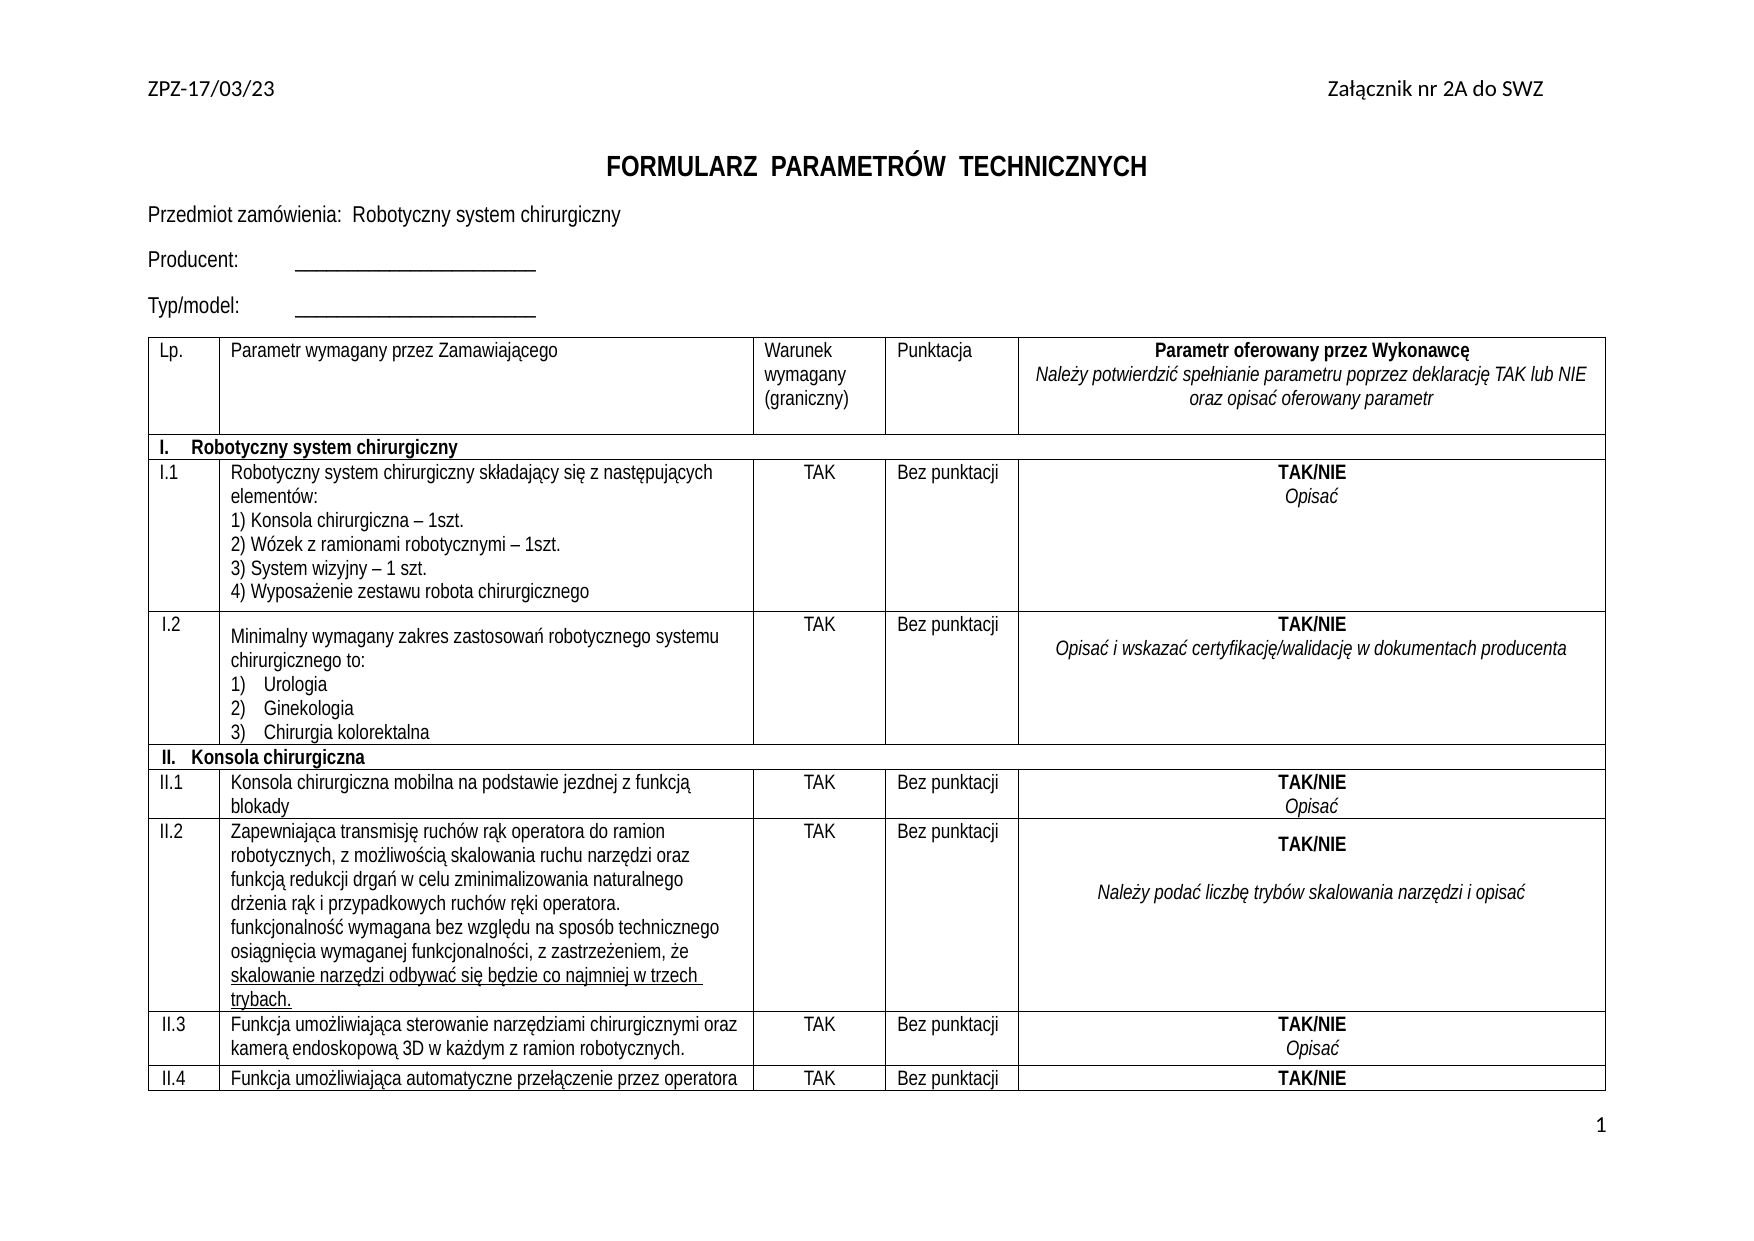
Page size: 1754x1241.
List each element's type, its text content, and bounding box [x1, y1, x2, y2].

table_cell Zapewniająca transmisję ruchów rąk operatora do ramion robotycznych, z możliwością skalowania ruchu narzędzi oraz funkcją redukcji drgań w celu zminimalizowania naturalnego drżenia rąk i przypadkowych ruchów ręki operatora. funkcjonalność wymagana bez względu na sposób technicznego osiągnięcia wymaganej funkcjonalności, z zastrzeżeniem, że skalowanie narzędzi odbywać się będzie co najmniej w trzech trybach. [220, 819, 753, 1011]
table_cell Konsola chirurgiczna mobilna na podstawie jezdnej z funkcją blokady [220, 770, 753, 818]
table_cell Bez punktacji [886, 1012, 1018, 1064]
table_cell [149, 770, 219, 818]
table_cell TAK [754, 770, 885, 818]
text Producent: _______________________ [148, 246, 1606, 273]
table_cell TAK [754, 819, 885, 1011]
table_cell Bez punktacji [886, 819, 1018, 1011]
text Typ/model: _______________________ [148, 292, 1606, 318]
table_cell TAK/NIE Opisać [1019, 1012, 1605, 1064]
table_cell Bez punktacji [886, 612, 1018, 744]
table_cell TAK [754, 460, 885, 611]
table_cell Robotyczny system chirurgiczny składający się z następujących elementów: 1) Konsola chirurgiczna – 1szt. 2) Wózek z ramionami robotycznymi – 1szt. 3) System wizyjny – 1 szt. 4) Wyposażenie zestawu robota chirurgicznego [220, 460, 753, 611]
table_cell TAK/NIE Należy podać liczbę trybów skalowania narzędzi i opisać [1019, 819, 1605, 1011]
table_cell Robotyczny system chirurgiczny [149, 435, 1605, 458]
table_cell TAK/NIE Opisać [1019, 770, 1605, 818]
table_cell Bez punktacji [886, 770, 1018, 818]
table_header Punktacja [886, 338, 1018, 433]
table_cell TAK/NIE Opisać [1019, 460, 1605, 611]
table_header Lp. [149, 338, 219, 433]
table_cell TAK [754, 1066, 885, 1089]
table_cell TAK/NIE Opisać i wskazać certyfikację/walidację w dokumentach producenta [1019, 612, 1605, 744]
table_cell [149, 1012, 219, 1064]
table_cell TAK [754, 1012, 885, 1064]
table_cell Bez punktacji [886, 460, 1018, 611]
text Przedmiot zamówienia: Robotyczny system chirurgiczny [148, 201, 1606, 228]
table_header Parametr wymagany przez Zamawiającego [220, 338, 753, 433]
table_cell TAK [754, 612, 885, 744]
table_header Parametr oferowany przez Wykonawcę Należy potwierdzić spełnianie parametru poprzez deklarację TAK lub NIE oraz opisać oferowany parametr [1019, 338, 1605, 433]
table_header Warunek wymagany (graniczny) [754, 338, 885, 433]
table_cell [149, 1066, 219, 1089]
table_cell Konsola chirurgiczna [149, 745, 1605, 769]
table_cell [149, 819, 219, 1011]
table_cell TAK/NIE Opisać [1019, 1066, 1605, 1089]
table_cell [220, 1066, 753, 1089]
text FORMULARZ PARAMETRÓW TECHNICZNYCH [148, 149, 1606, 182]
table_cell Minimalny wymagany zakres zastosowań robotycznego systemu chirurgicznego to: Urologia Ginekologia Chirurgia kolorektalna [220, 612, 753, 744]
table_cell Bez punktacji [886, 1066, 1018, 1089]
table_cell [149, 460, 219, 611]
table_cell Funkcja umożliwiająca sterowanie narzędziami chirurgicznymi oraz kamerą endoskopową 3D w każdym z ramion robotycznych. [220, 1012, 753, 1064]
table_cell [149, 612, 219, 744]
